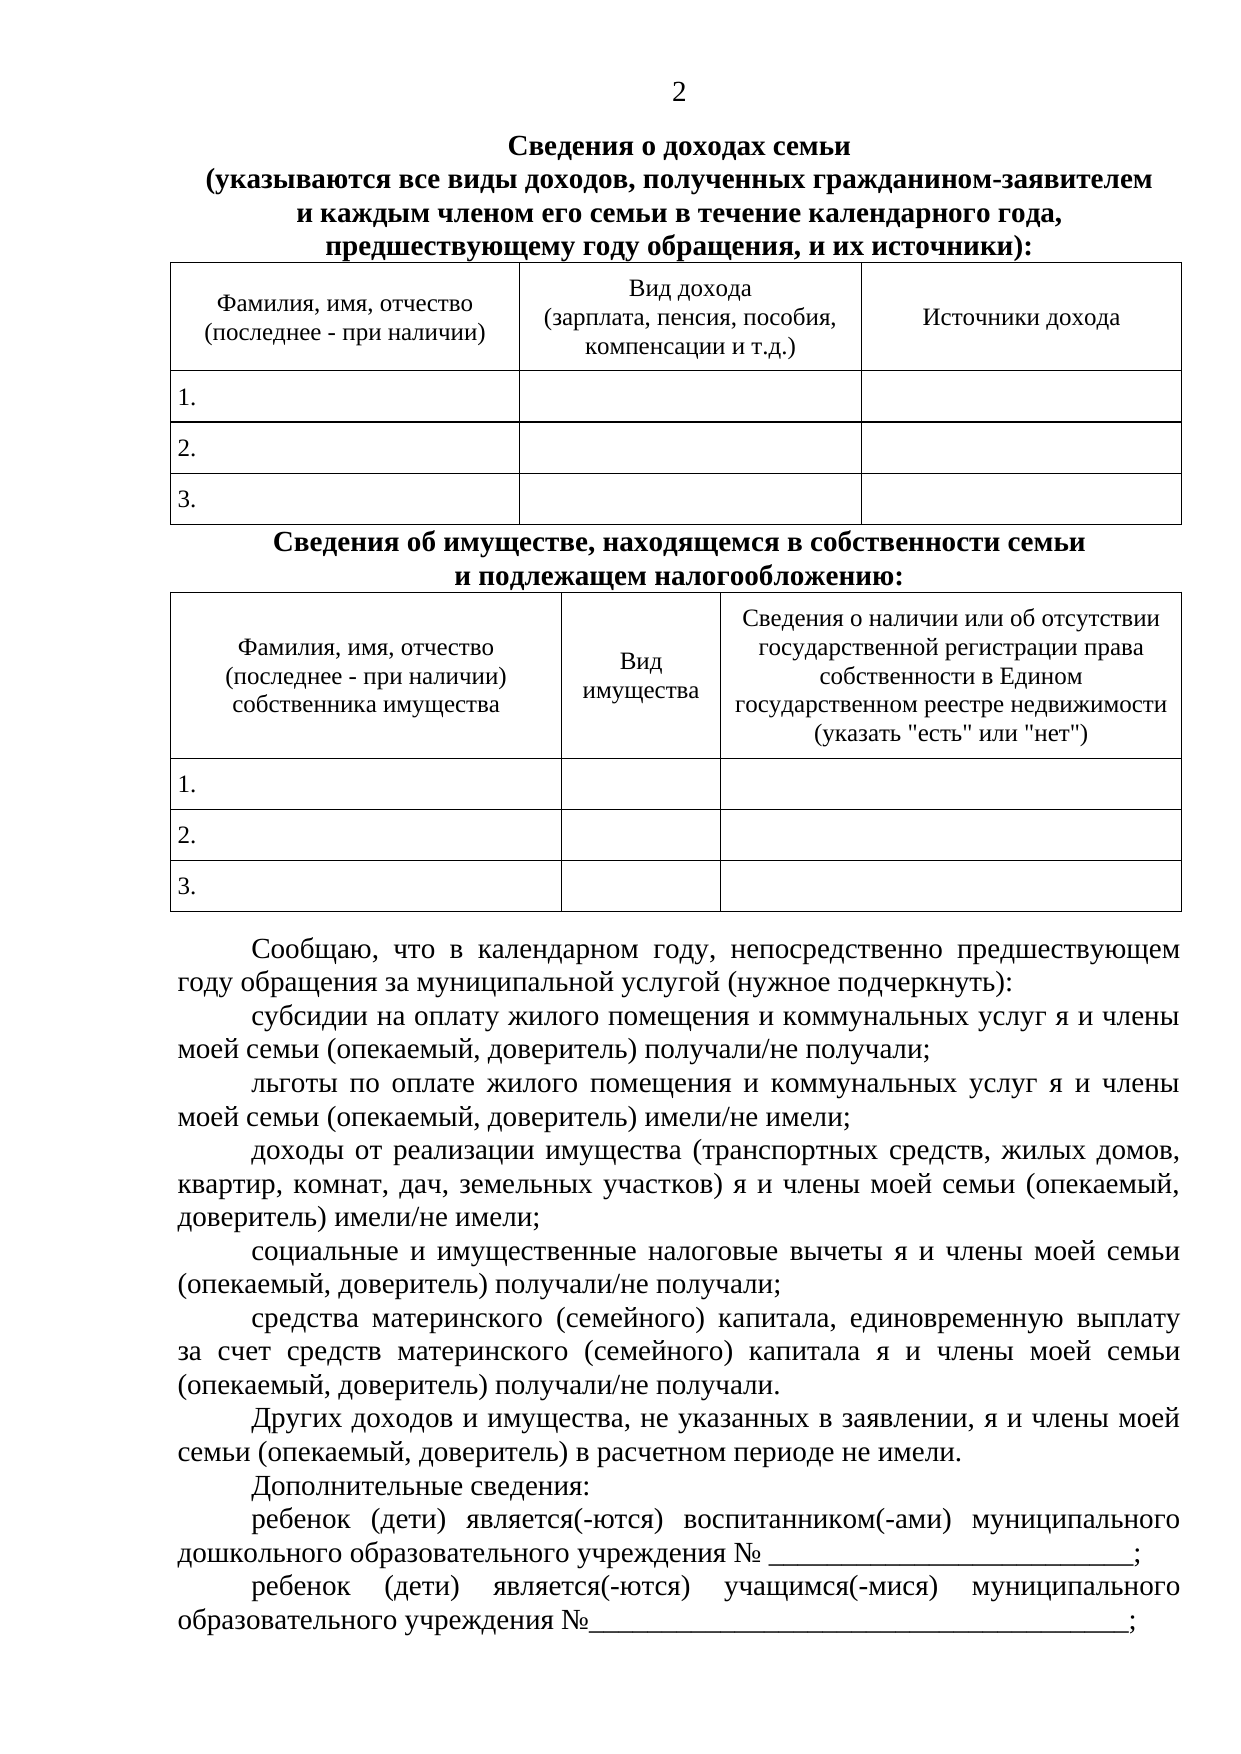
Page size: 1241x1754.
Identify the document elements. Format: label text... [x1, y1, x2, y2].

table_header Фамилия, имя, отчество (последнее - при наличии) собственника имущества [171, 593, 561, 758]
table_cell [520, 474, 861, 523]
table_cell [520, 371, 861, 421]
table_cell [862, 474, 1181, 523]
table_cell 1. [171, 759, 561, 809]
text средства материнского (семейного) капитала, единовременную выплату за счет средств материнского (семейного) капитала я и члены моей семьи (опекаемый, доверитель) получали/не получали. [177, 1300, 1181, 1401]
table_cell [721, 810, 1181, 860]
text Дополнительные сведения: [177, 1468, 1181, 1501]
table_cell 3. [171, 474, 519, 523]
text доходы от реализации имущества (транспортных средств, жилых домов, квартир, комнат, дач, земельных участков) я и члены моей семьи (опекаемый, доверитель) имели/не имели; [177, 1132, 1181, 1233]
text льготы по оплате жилого помещения и коммунальных услуг я и члены моей семьи (опекаемый, доверитель) имели/не имели; [177, 1065, 1181, 1132]
table_cell 1. [171, 371, 519, 421]
text Сообщаю, что в календарном году, непосредственно предшествующем году обращения за муниципальной услугой (нужное подчеркнуть): [177, 931, 1181, 998]
table_header Сведения о наличии или об отсутствии государственной регистрации права собственности в Едином государственном реестре недвижимости (указать "есть" или "нет") [721, 593, 1181, 758]
text Сведения о доходах семьи [177, 128, 1181, 161]
table_cell [562, 759, 720, 809]
table_cell [562, 810, 720, 860]
table_cell 2. [171, 423, 519, 472]
table_cell [721, 861, 1181, 911]
table_header Источники дохода [862, 263, 1181, 370]
table_header Фамилия, имя, отчество (последнее - при наличии) [171, 263, 519, 370]
table_cell [562, 861, 720, 911]
table_header Вид имущества [562, 593, 720, 758]
text Других доходов и имущества, не указанных в заявлении, я и члены моей семьи (опекаемый, доверитель) в расчетном периоде не имели. [177, 1401, 1181, 1468]
table_cell 3. [171, 861, 561, 911]
table_cell [862, 423, 1181, 472]
text ребенок (дети) является(-ются) учащимся(-мися) муниципального образовательного учреждения №_____________________________________; [177, 1568, 1181, 1635]
table_cell [862, 371, 1181, 421]
text социальные и имущественные налоговые вычеты я и члены моей семьи (опекаемый, доверитель) получали/не получали; [177, 1233, 1181, 1300]
table_cell [721, 759, 1181, 809]
table_header Вид дохода (зарплата, пенсия, пособия, компенсации и т.д.) [520, 263, 861, 370]
text субсидии на оплату жилого помещения и коммунальных услуг я и члены моей семьи (опекаемый, доверитель) получали/не получали; [177, 998, 1181, 1065]
table_cell [520, 423, 861, 472]
table_cell 2. [171, 810, 561, 860]
text (указываются все виды доходов, полученных гражданином-заявителем [177, 161, 1181, 195]
text и каждым членом его семьи в течение календарного года, предшествующему году обращения, и их источники): [177, 195, 1181, 262]
text ребенок (дети) является(-ются) воспитанником(-ами) муниципального дошкольного образовательного учреждения № _________________________; [177, 1501, 1181, 1568]
text Сведения об имуществе, находящемся в собственности семьи [177, 525, 1181, 558]
text и подлежащем налогообложению: [177, 558, 1181, 592]
